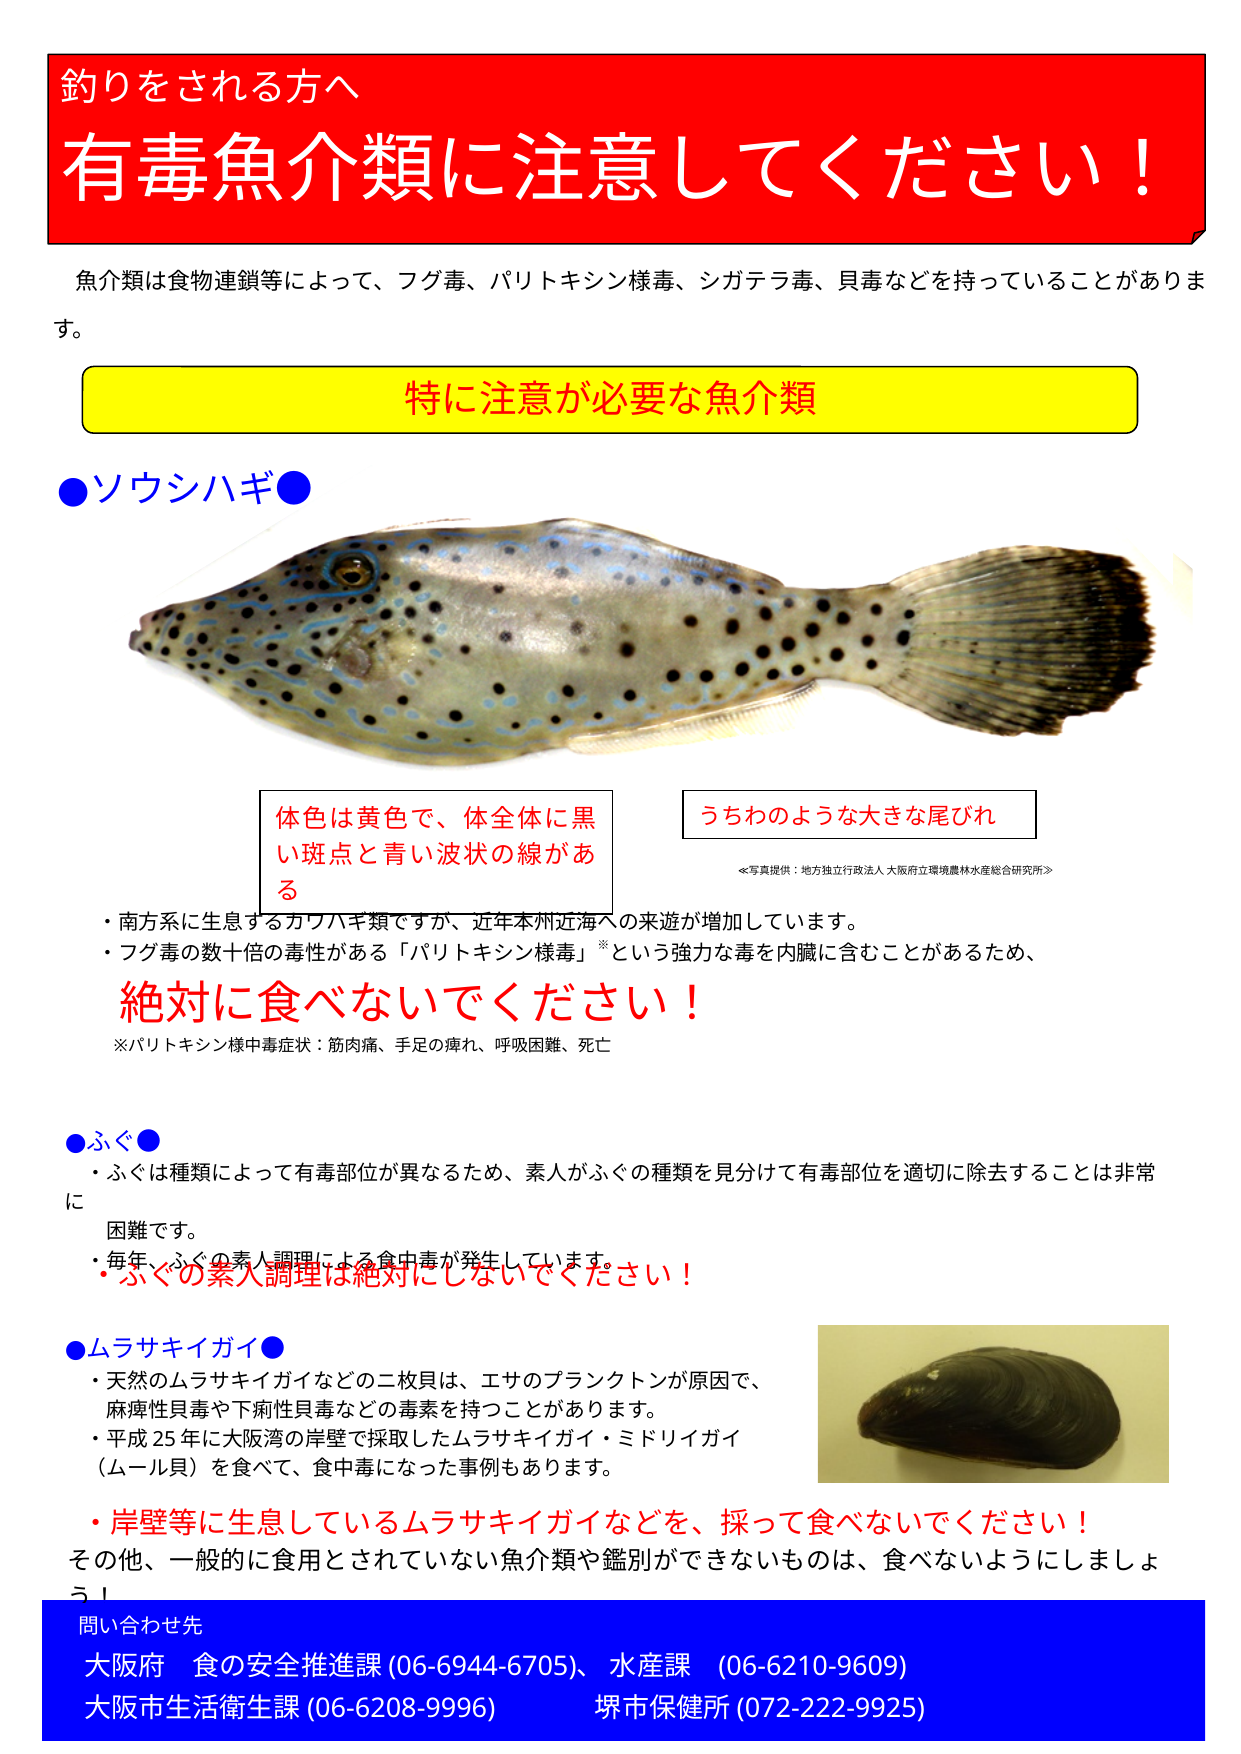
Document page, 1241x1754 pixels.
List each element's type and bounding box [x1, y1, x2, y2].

picture [817, 1325, 1169, 1483]
picture [86, 465, 1193, 816]
